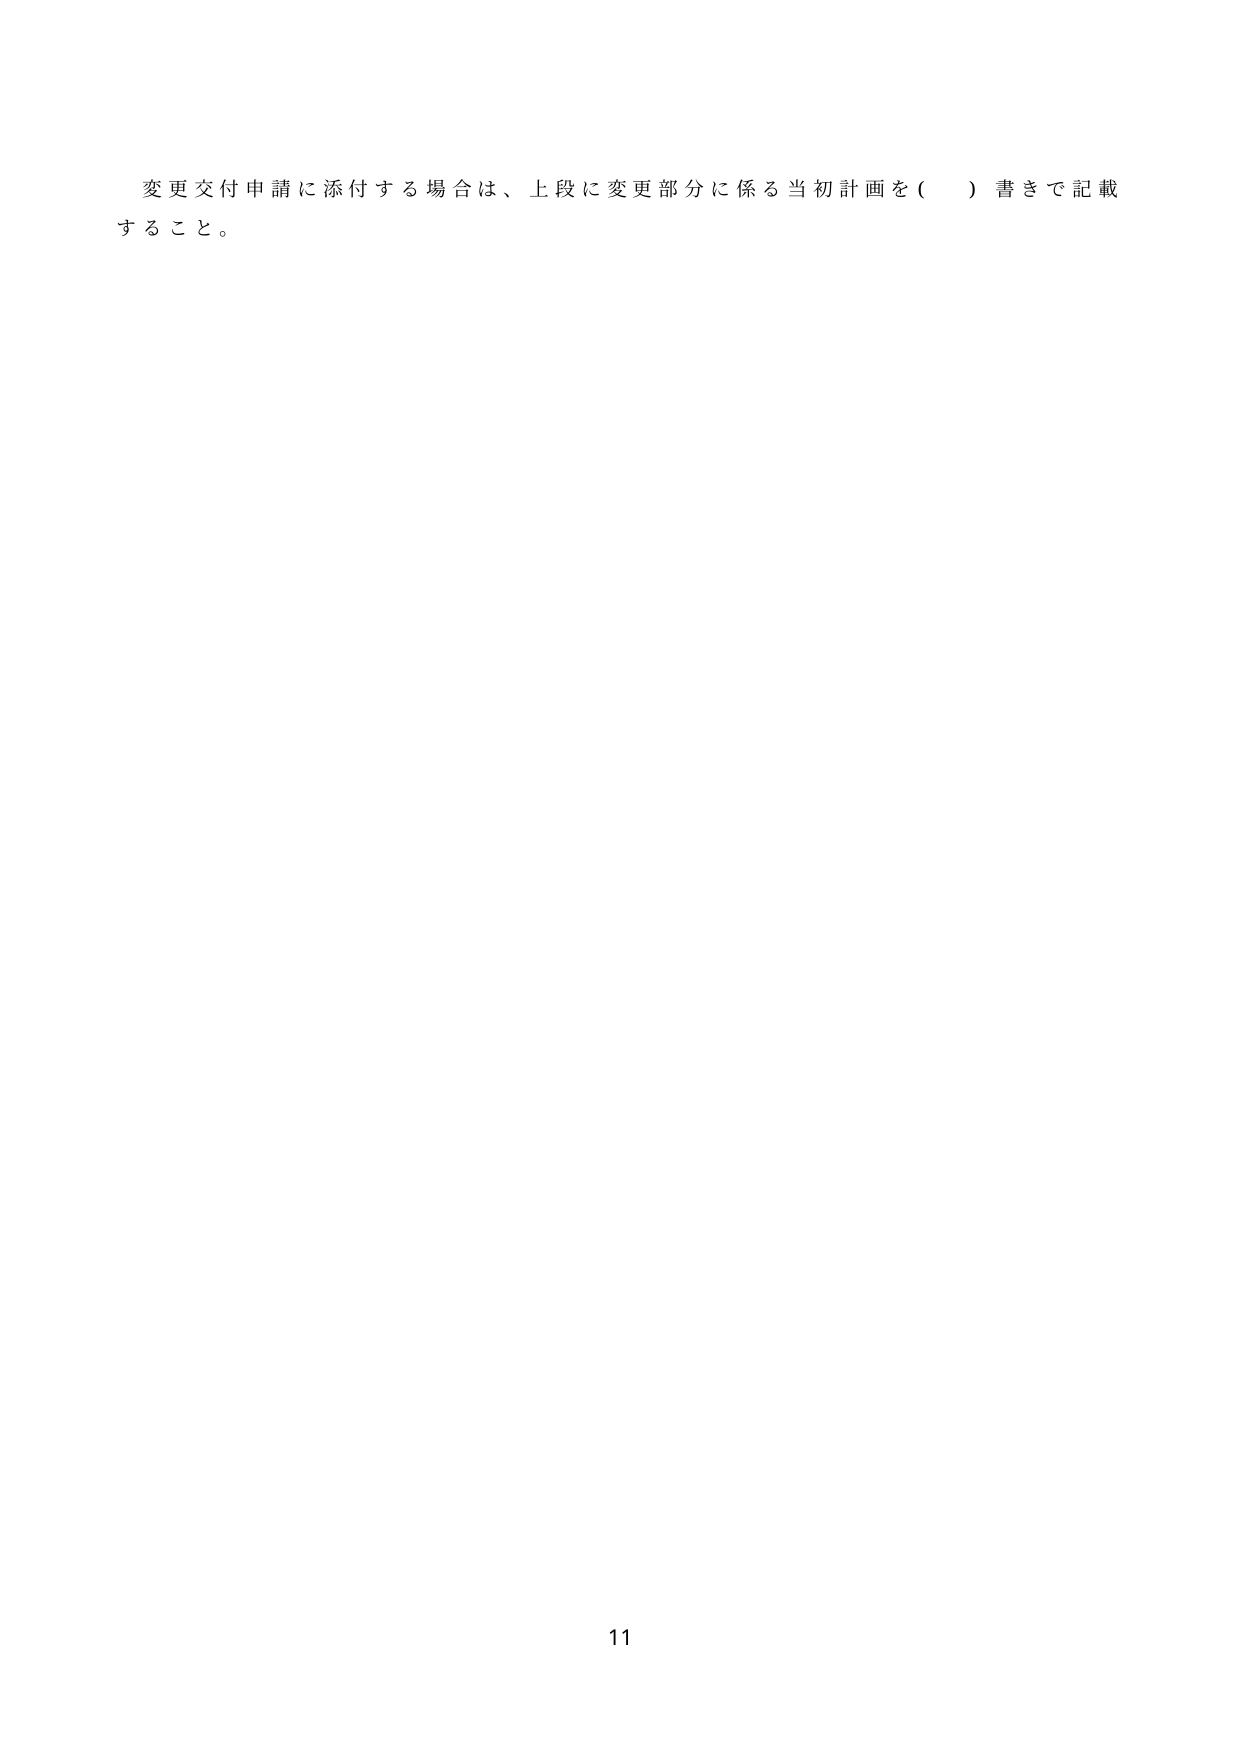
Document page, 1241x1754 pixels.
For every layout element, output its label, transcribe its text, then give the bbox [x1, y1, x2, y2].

text 変更交付申請に添付する場合は、上段に変更部分に係る当初計画を( )書きで記載すること。 [116, 202, 1124, 247]
